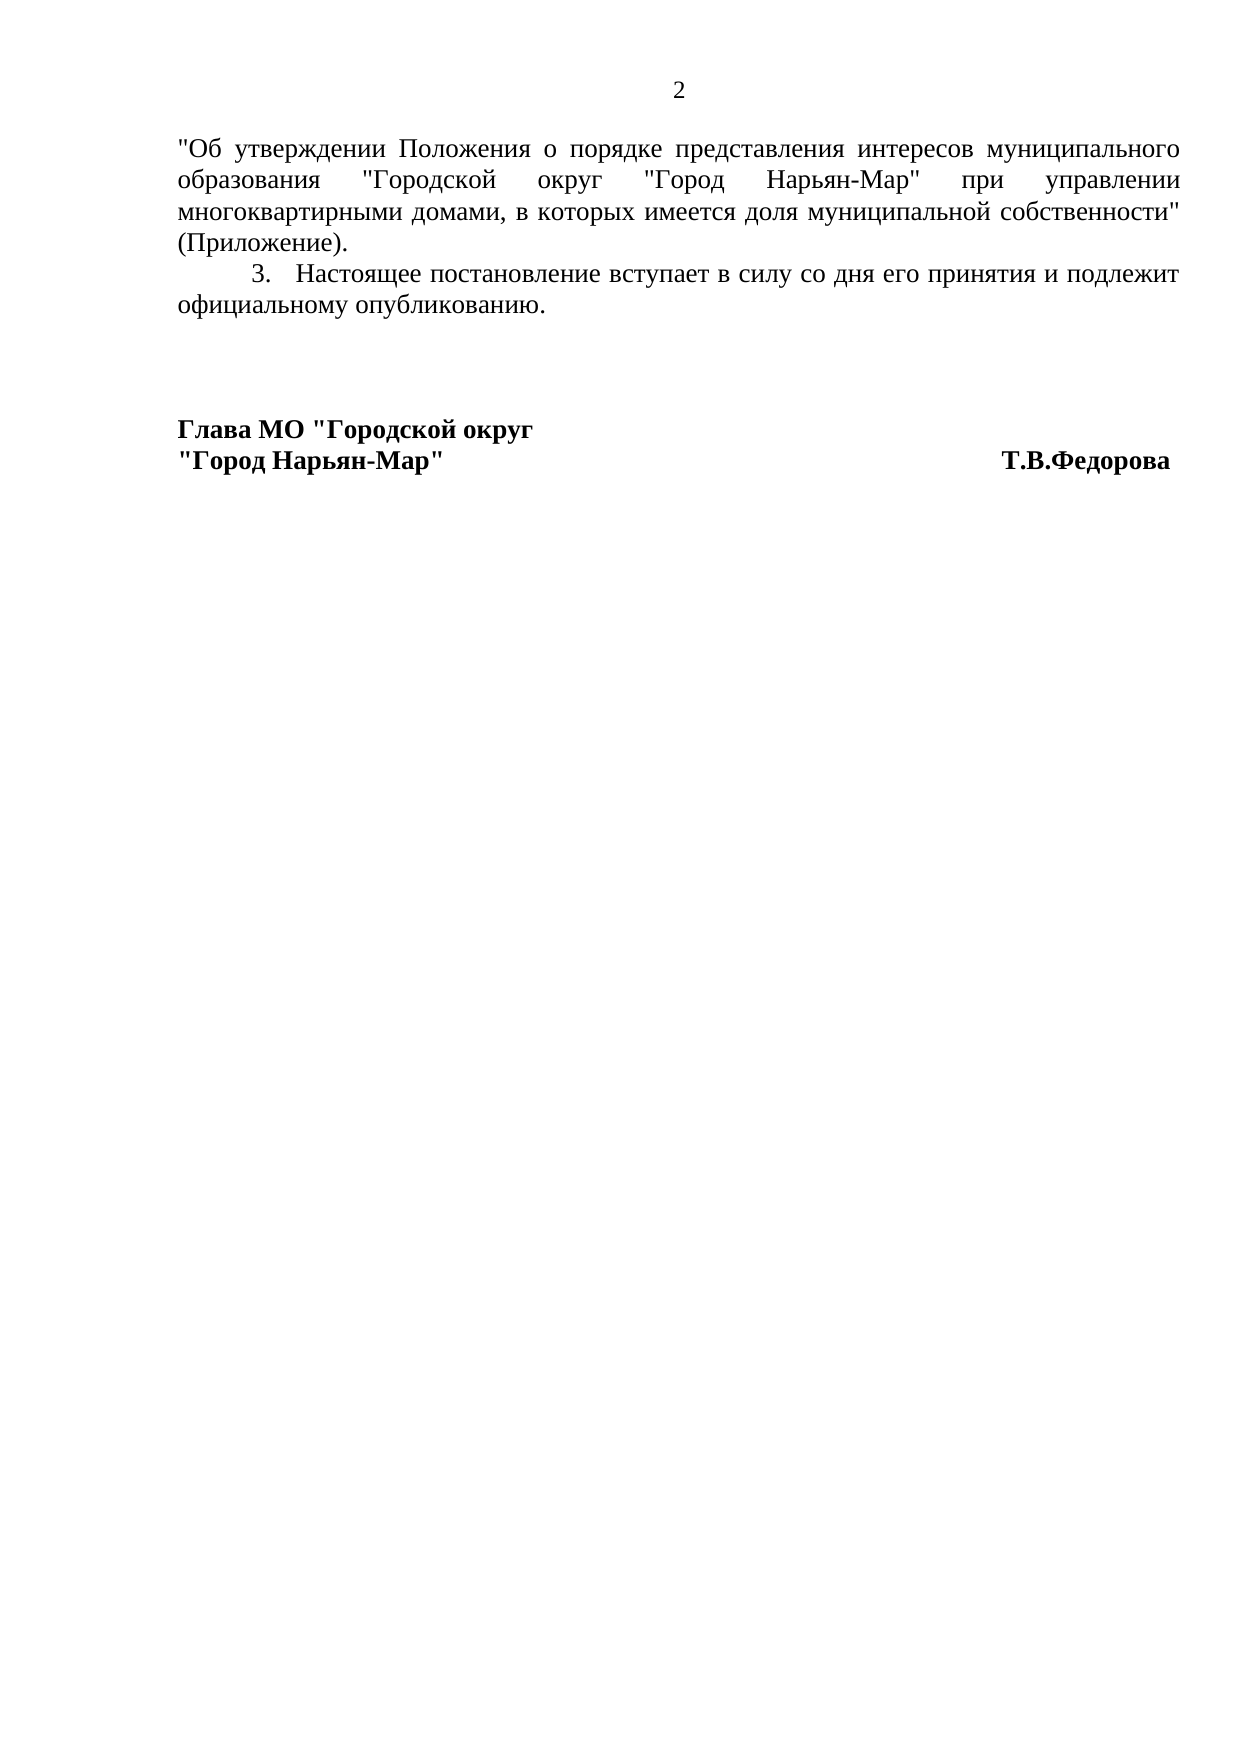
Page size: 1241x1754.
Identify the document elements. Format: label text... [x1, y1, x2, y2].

text 3. Настоящее постановление вступает в силу со дня его принятия и подлежит официальному опубликованию. [177, 257, 1181, 319]
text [177, 132, 1181, 257]
table_header Т.В.Федорова [663, 413, 1181, 475]
table_header Глава МО "Городской округ "Город Нарьян-Мар" [166, 413, 663, 475]
